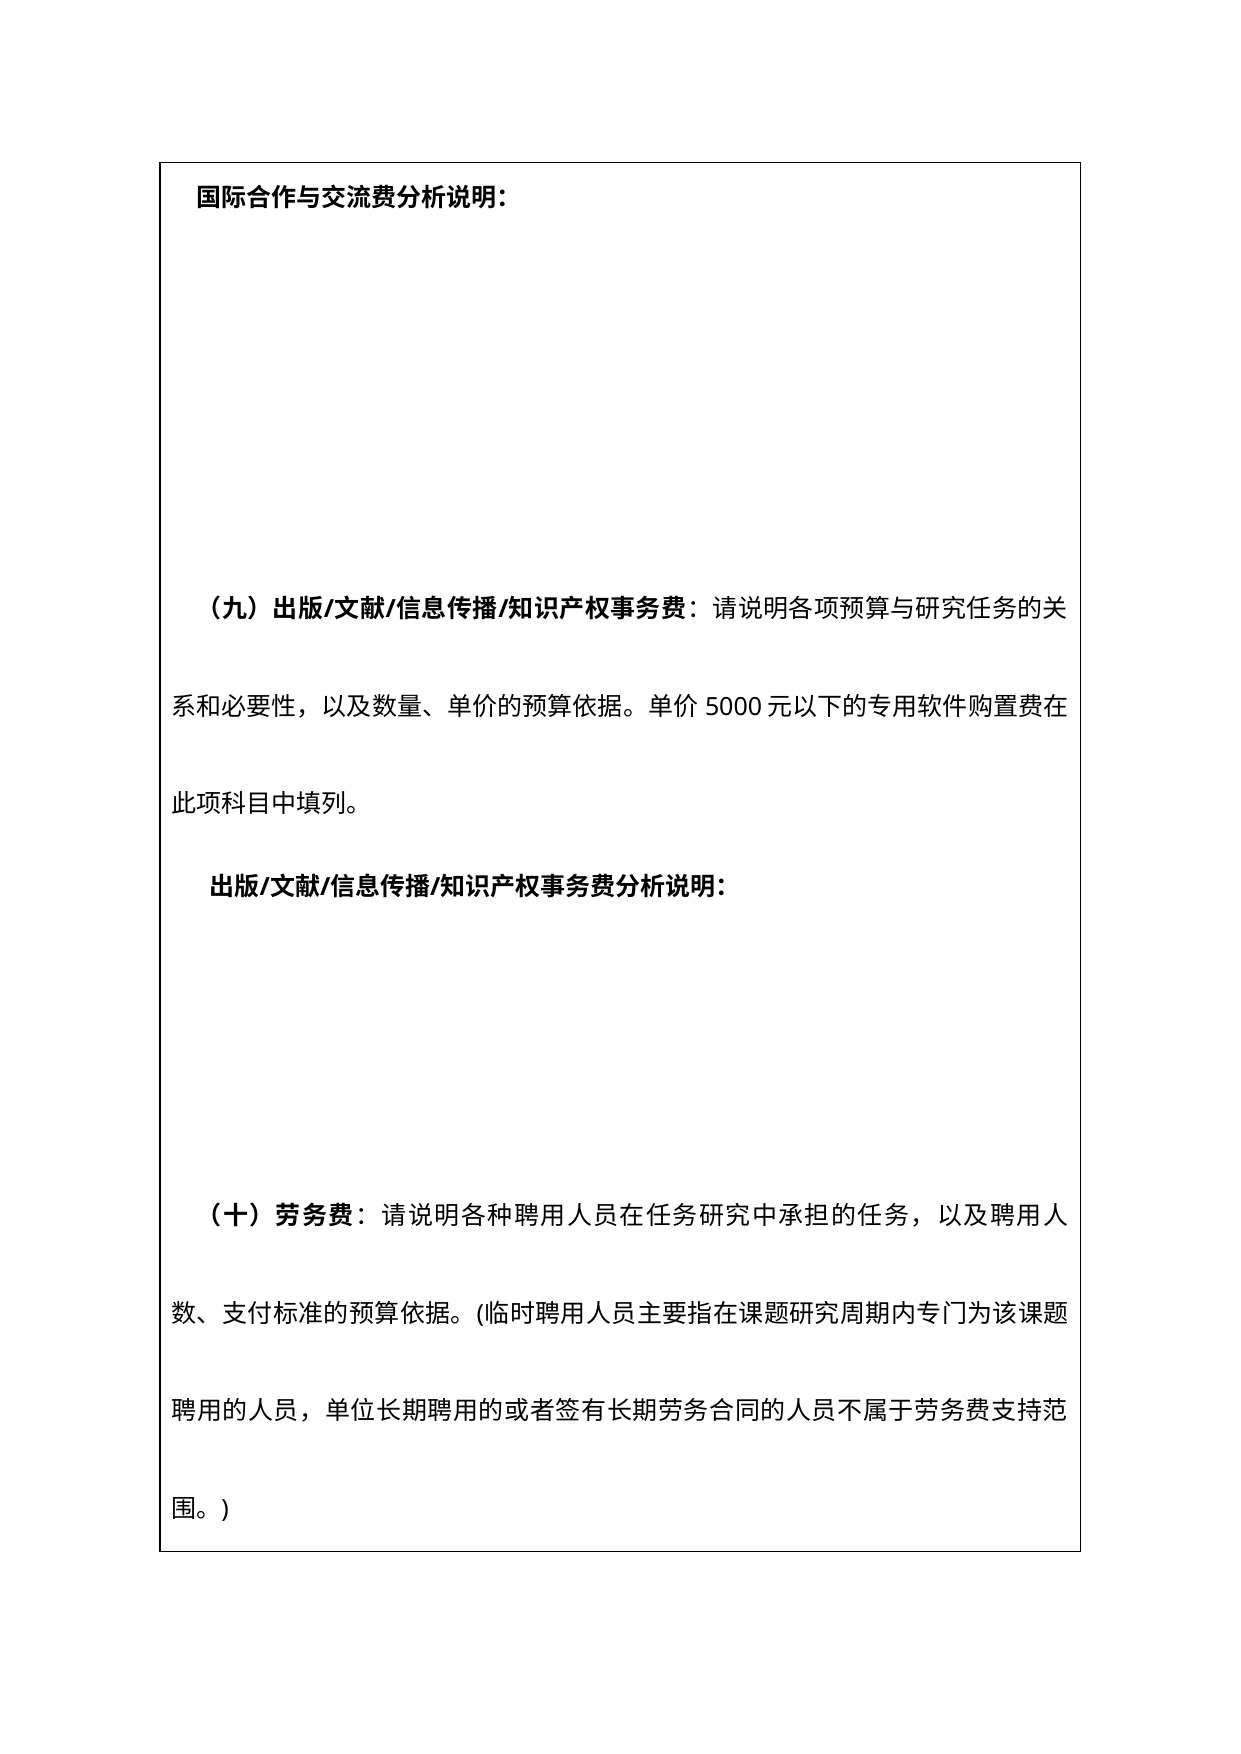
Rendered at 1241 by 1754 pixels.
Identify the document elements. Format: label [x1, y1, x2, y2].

table_cell [161, 163, 1080, 1551]
